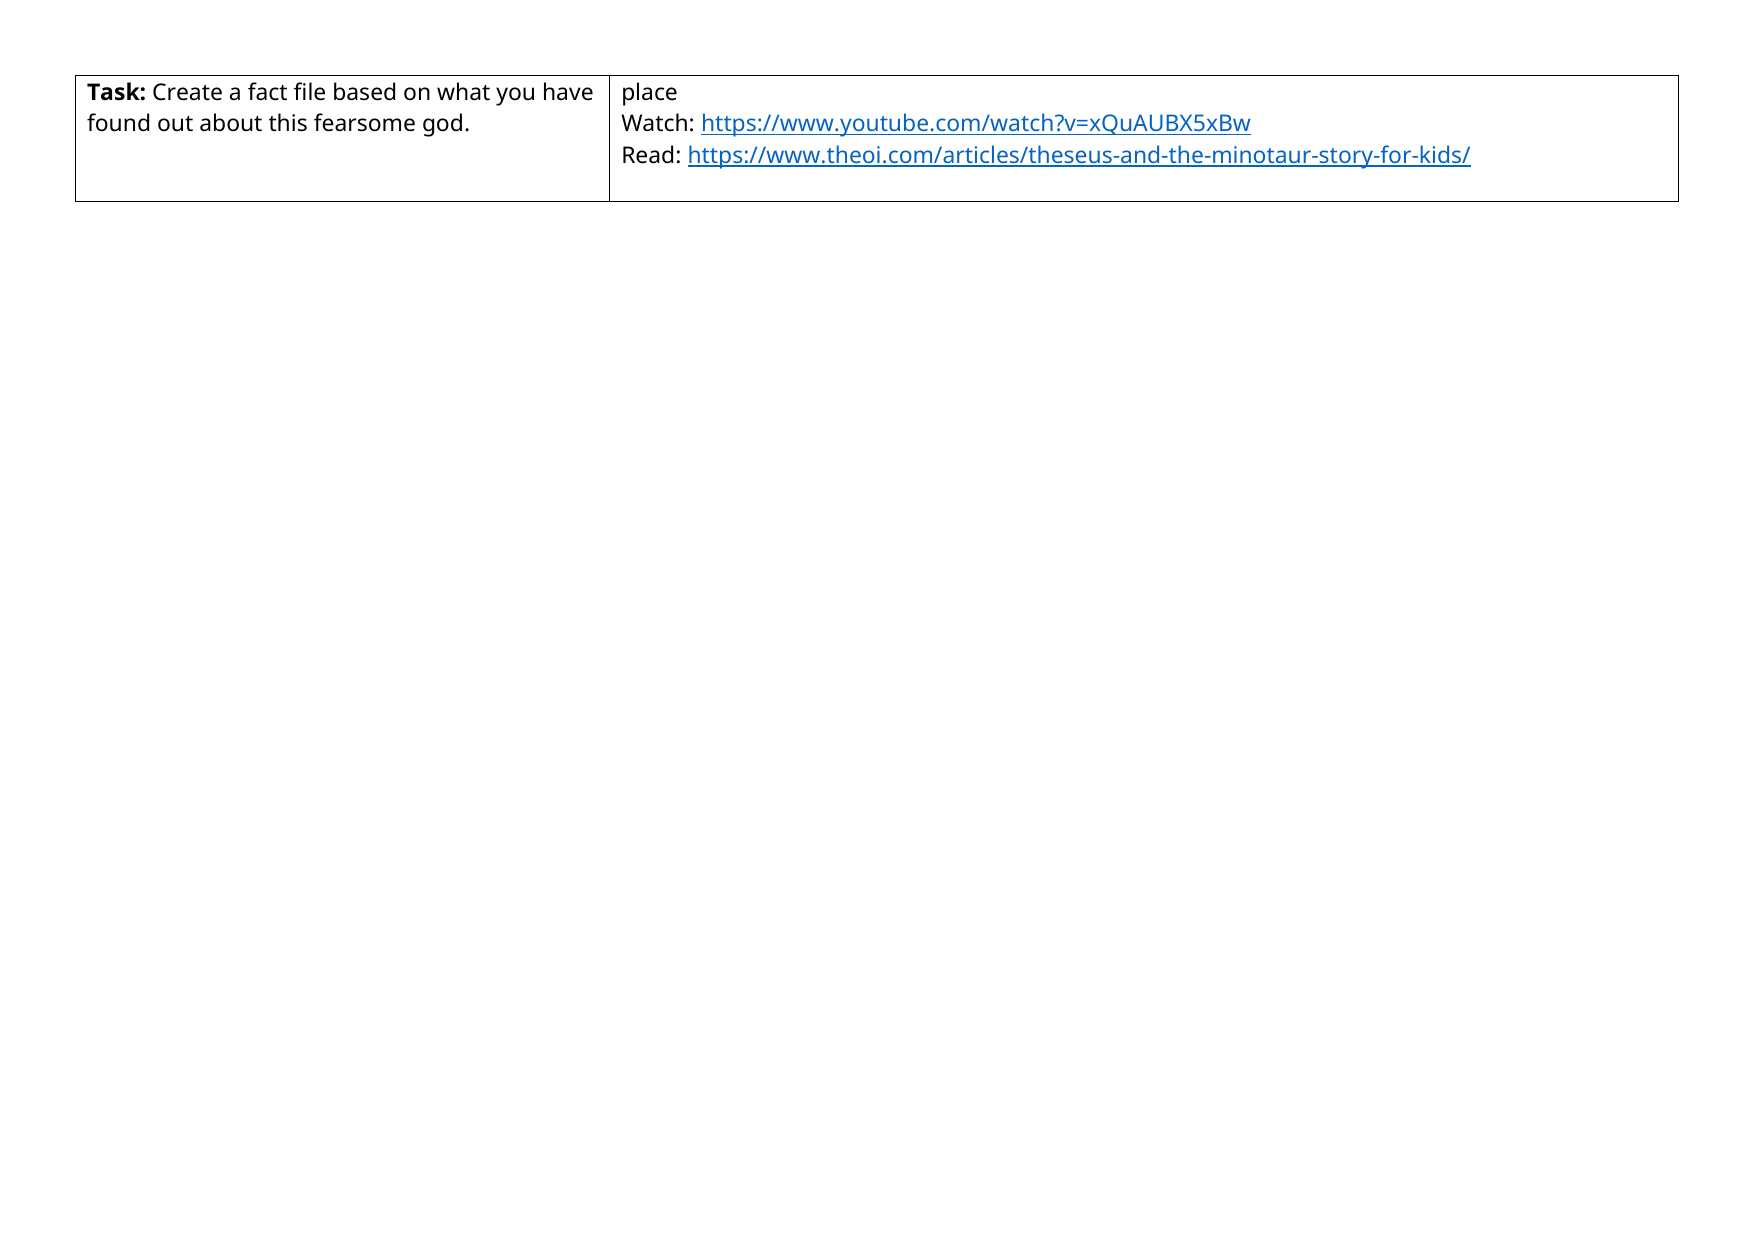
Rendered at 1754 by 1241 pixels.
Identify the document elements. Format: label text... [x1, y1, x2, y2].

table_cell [76, 76, 609, 201]
